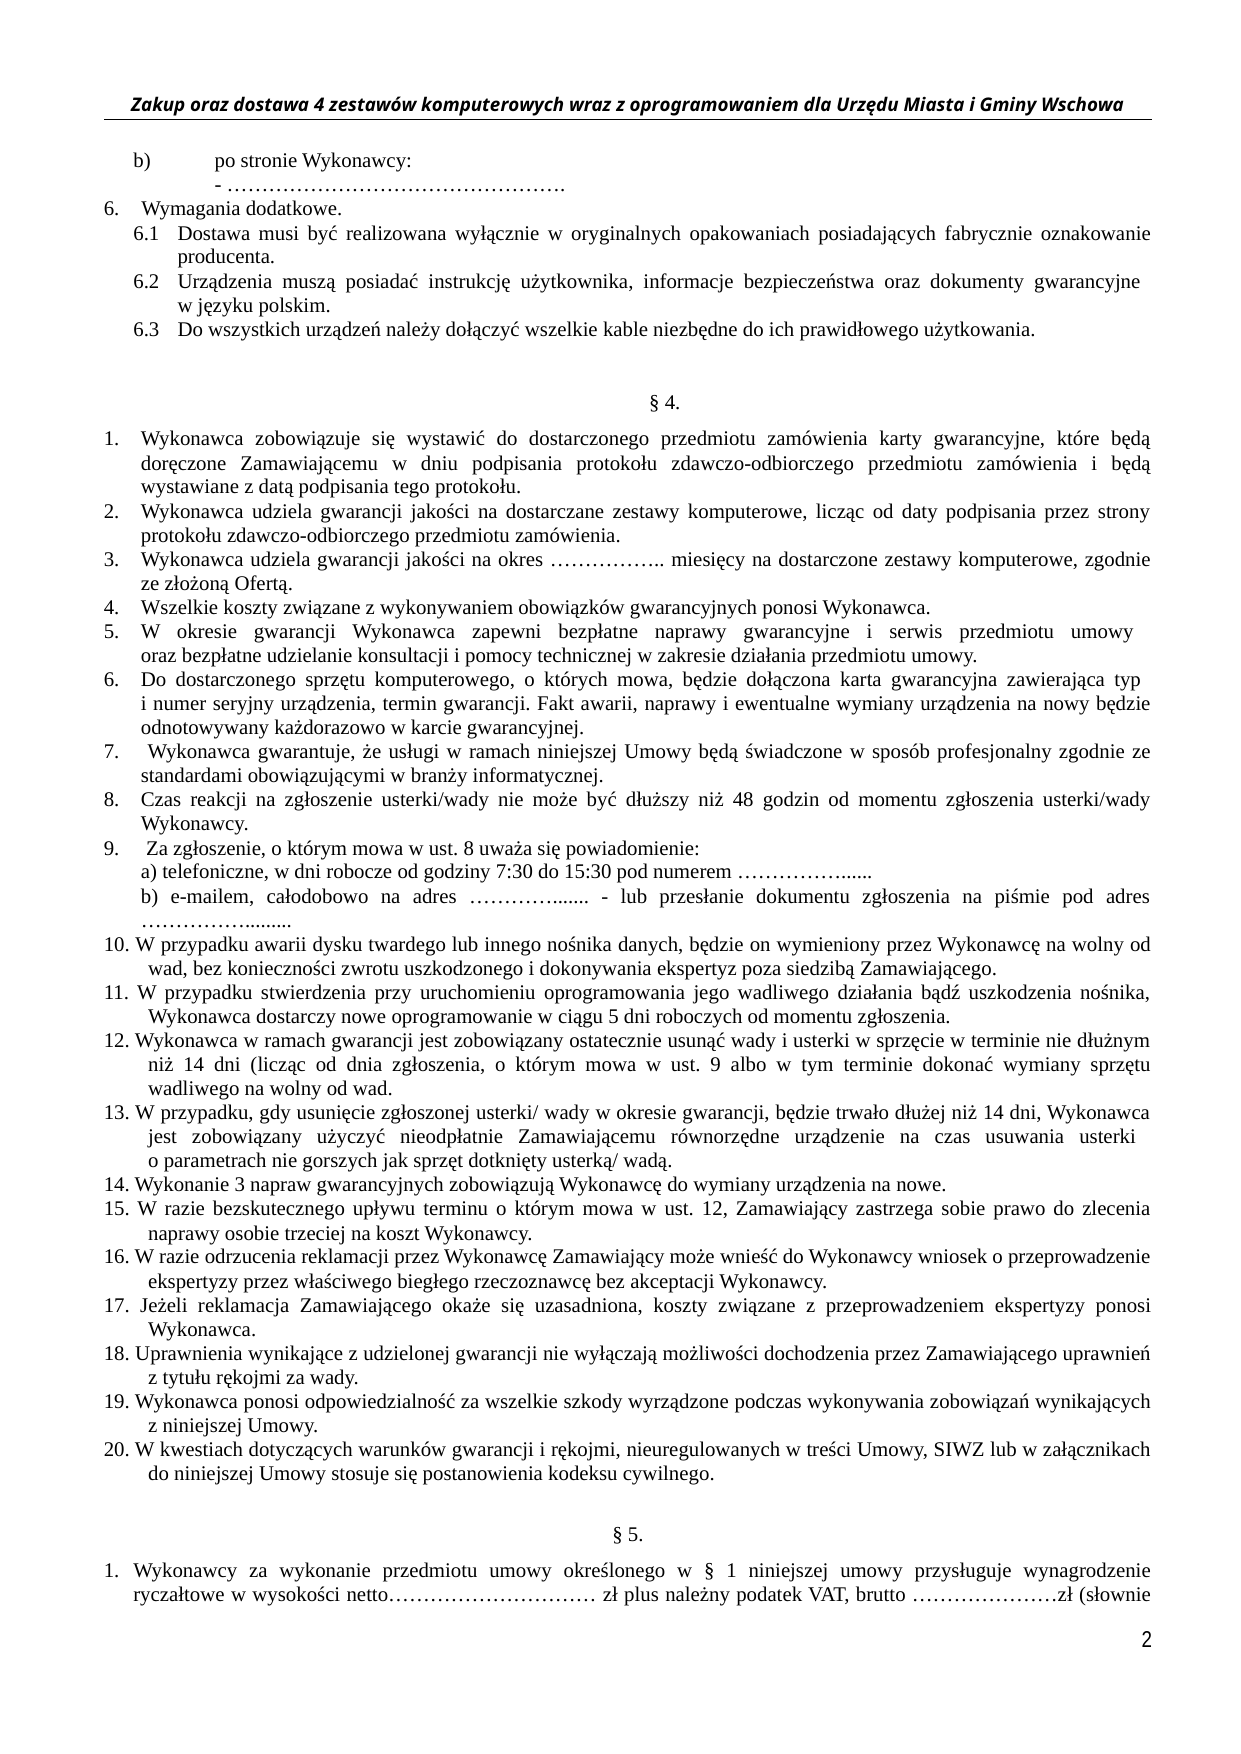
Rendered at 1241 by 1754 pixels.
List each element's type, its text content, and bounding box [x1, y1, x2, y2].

text 10. W przypadku awarii dysku twardego lub innego nośnika danych, będzie on wymieniony przez Wykonawcę na wolny od wad, bez konieczności zwrotu uszkodzonego i dokonywania ekspertyz poza siedzibą Zamawiającego. [103, 932, 1152, 980]
list Wykonawca udziela gwarancji jakości na okres …………….. miesięcy na dostarczone zestawy komputerowe, zgodnie ze złożoną Ofertą. [103, 547, 1152, 595]
list W okresie gwarancji Wykonawca zapewni bezpłatne naprawy gwarancyjne i serwis przedmiotu umowy oraz bezpłatne udzielanie konsultacji i pomocy technicznej w zakresie działania przedmiotu umowy. [103, 619, 1152, 667]
list Wykonawca udziela gwarancji jakości na dostarczane zestawy komputerowe, licząc od daty podpisania przez strony protokołu zdawczo-odbiorczego przedmiotu zamówienia. [103, 498, 1152, 547]
list Czas reakcji na zgłoszenie usterki/wady nie może być dłuższy niż 48 godzin od momentu zgłoszenia usterki/wady Wykonawcy. [103, 787, 1152, 835]
text 12. Wykonawca w ramach gwarancji jest zobowiązany ostatecznie usunąć wady i usterki w sprzęcie w terminie nie dłużnym niż 14 dni (licząc od dnia zgłoszenia, o którym mowa w ust. 9 albo w tym terminie dokonać wymiany sprzętu wadliwego na wolny od wad. [103, 1028, 1152, 1100]
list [103, 1558, 1152, 1606]
list Wykonawca gwarantuje, że usługi w ramach niniejszej Umowy będą świadczone w sposób profesjonalny zgodnie ze standardami obowiązującymi w branży informatycznej. [103, 739, 1152, 787]
text 13. W przypadku, gdy usunięcie zgłoszonej usterki/ wady w okresie gwarancji, będzie trwało dłużej niż 14 dni, Wykonawca jest zobowiązany użyczyć nieodpłatnie Zamawiającemu równorzędne urządzenie na czas usuwania usterki o parametrach nie gorszych jak sprzęt dotknięty usterką/ wadą. [103, 1100, 1152, 1172]
text Urządzenia muszą posiadać instrukcję użytkownika, informacje bezpieczeństwa oraz dokumenty gwarancyjne w języku polskim. [133, 268, 1152, 317]
list Za zgłoszenie, o którym mowa w ust. 8 uważa się powiadomienie: [103, 835, 1152, 859]
text 17. Jeżeli reklamacja Zamawiającego okaże się uzasadniona, koszty związane z przeprowadzeniem ekspertyzy ponosi Wykonawca. [103, 1293, 1152, 1341]
text § 5. [103, 1522, 1152, 1546]
list Wymagania dodatkowe. [103, 196, 1152, 220]
list § 4. [177, 390, 1152, 414]
list b) e-mailem, całodobowo na adres …………....... - lub przesłanie dokumentu zgłoszenia na piśmie pod adres ……………......... [141, 883, 1152, 932]
list Do dostarczonego sprzętu komputerowego, o których mowa, będzie dołączona karta gwarancyjna zawierająca typ i numer seryjny urządzenia, termin gwarancji. Fakt awarii, naprawy i ewentualne wymiany urządzenia na nowy będzie odnotowywany każdorazowo w karcie gwarancyjnej. [103, 667, 1152, 739]
text 14. Wykonanie 3 napraw gwarancyjnych zobowiązują Wykonawcę do wymiany urządzenia na nowe. [103, 1172, 1152, 1196]
text 16. W razie odrzucenia reklamacji przez Wykonawcę Zamawiający może wnieść do Wykonawcy wniosek o przeprowadzenie ekspertyzy przez właściwego biegłego rzeczoznawcę bez akceptacji Wykonawcy. [103, 1244, 1152, 1293]
list po stronie Wykonawcy: [133, 148, 1152, 172]
text 20. W kwestiach dotyczących warunków gwarancji i rękojmi, nieuregulowanych w treści Umowy, SIWZ lub w załącznikach do niniejszej Umowy stosuje się postanowienia kodeksu cywilnego. [103, 1437, 1152, 1485]
text 15. W razie bezskutecznego upływu terminu o którym mowa w ust. 12, Zamawiający zastrzega sobie prawo do zlecenia naprawy osobie trzeciej na koszt Wykonawcy. [103, 1196, 1152, 1244]
text 19. Wykonawca ponosi odpowiedzialność za wszelkie szkody wyrządzone podczas wykonywania zobowiązań wynikających z niniejszej Umowy. [103, 1389, 1152, 1437]
text - …………………………………………. [141, 172, 1152, 196]
list Wykonawca zobowiązuje się wystawić do dostarczonego przedmiotu zamówienia karty gwarancyjne, które będą doręczone Zamawiającemu w dniu podpisania protokołu zdawczo-odbiorczego przedmiotu zamówienia i będą wystawiane z datą podpisania tego protokołu. [103, 426, 1152, 498]
list Wszelkie koszty związane z wykonywaniem obowiązków gwarancyjnych ponosi Wykonawca. [103, 595, 1152, 619]
text Dostawa musi być realizowana wyłącznie w oryginalnych opakowaniach posiadających fabrycznie oznakowanie producenta. [133, 220, 1152, 268]
text Do wszystkich urządzeń należy dołączyć wszelkie kable niezbędne do ich prawidłowego użytkowania. [133, 317, 1152, 341]
text 11. W przypadku stwierdzenia przy uruchomieniu oprogramowania jego wadliwego działania bądź uszkodzenia nośnika, Wykonawca dostarczy nowe oprogramowanie w ciągu 5 dni roboczych od momentu zgłoszenia. [103, 980, 1152, 1028]
list a) telefoniczne, w dni robocze od godziny 7:30 do 15:30 pod numerem ……………...... [141, 859, 1152, 883]
text 18. Uprawnienia wynikające z udzielonej gwarancji nie wyłączają możliwości dochodzenia przez Zamawiającego uprawnień z tytułu rękojmi za wady. [103, 1341, 1152, 1389]
